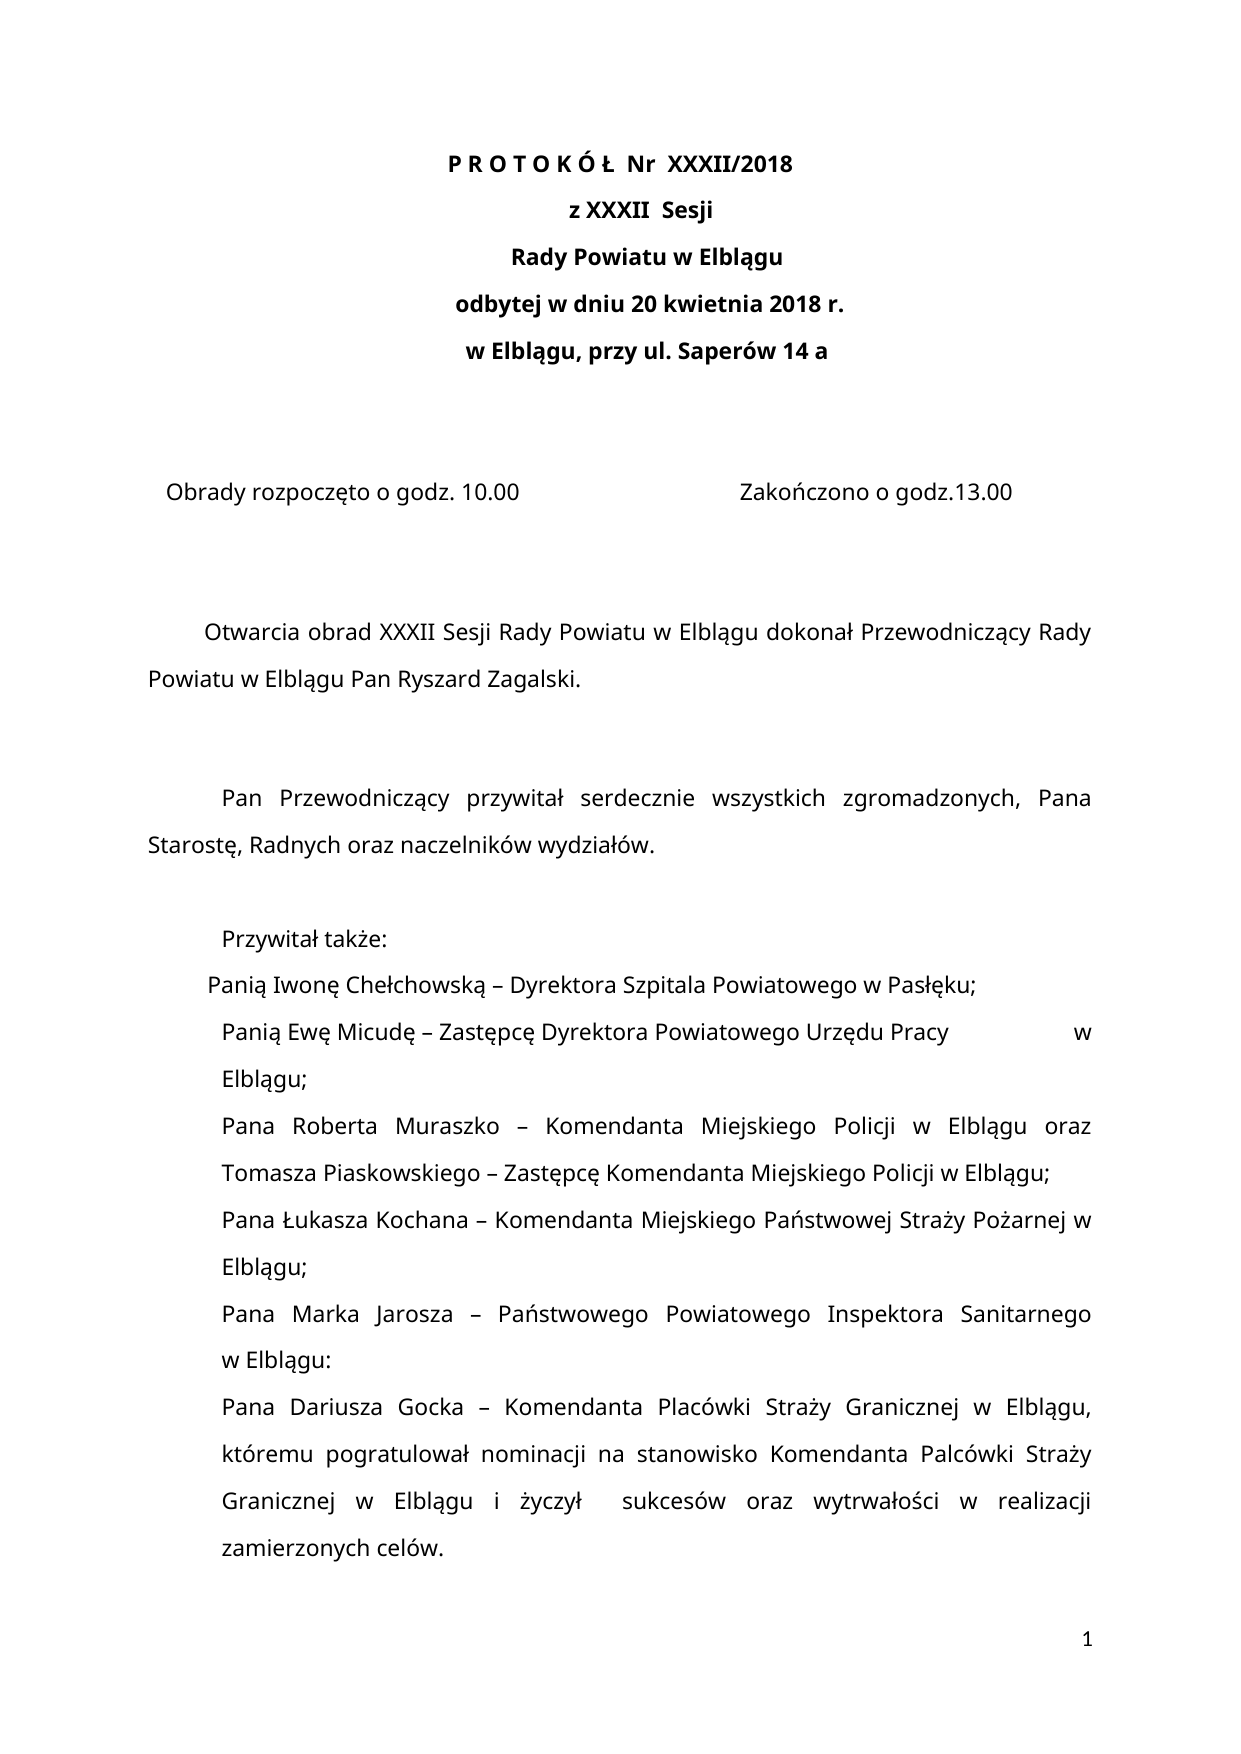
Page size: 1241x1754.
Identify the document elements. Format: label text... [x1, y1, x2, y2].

text Otwarcia obrad XXXII Sesji Rady Powiatu w Elblągu dokonał Przewodniczący Rady Powiatu w Elblągu Pan Ryszard Zagalski. [129, 616, 1093, 694]
text odbytej w dniu 20 kwietnia 2018 r. [148, 288, 1093, 319]
text z XXXII Sesji [148, 194, 1093, 226]
text Obrady rozpoczęto o godz. 10.00 Zakończono o godz.13.00 [148, 476, 1093, 507]
text Pana Marka Jarosza – Państwowego Powiatowego Inspektora Sanitarnego w Elblągu: [221, 1298, 1093, 1376]
text Pana Łukasza Kochana – Komendanta Miejskiego Państwowej Straży Pożarnej w Elblągu; [221, 1204, 1093, 1282]
text Pana Dariusza Gocka – Komendanta Placówki Straży Granicznej w Elblągu, któremu pogratulował nominacji na stanowisko Komendanta Palcówki Straży Granicznej w Elblągu i życzył sukcesów oraz wytrwałości w realizacji zamierzonych celów. [221, 1391, 1093, 1563]
text Panią Iwonę Chełchowską – Dyrektora Szpitala Powiatowego w Pasłęku; [148, 969, 1093, 1001]
text Pana Roberta Muraszko – Komendanta Miejskiego Policji w Elblągu oraz Tomasza Piaskowskiego – Zastępcę Komendanta Miejskiego Policji w Elblągu; [221, 1110, 1093, 1188]
text P R O T O K Ó Ł Nr XXXII/2018 [148, 148, 1093, 179]
text Panią Ewę Micudę – Zastępcę Dyrektora Powiatowego Urzędu Pracy w Elblągu; [221, 1016, 1093, 1094]
text Pan Przewodniczący przywitał serdecznie wszystkich zgromadzonych, Pana Starostę, Radnych oraz naczelników wydziałów. [148, 782, 1093, 860]
text Przywitał także: [148, 923, 1093, 954]
text w Elblągu, przy ul. Saperów [148, 335, 1093, 366]
text Rady Powiatu w Elblągu [148, 241, 1093, 273]
